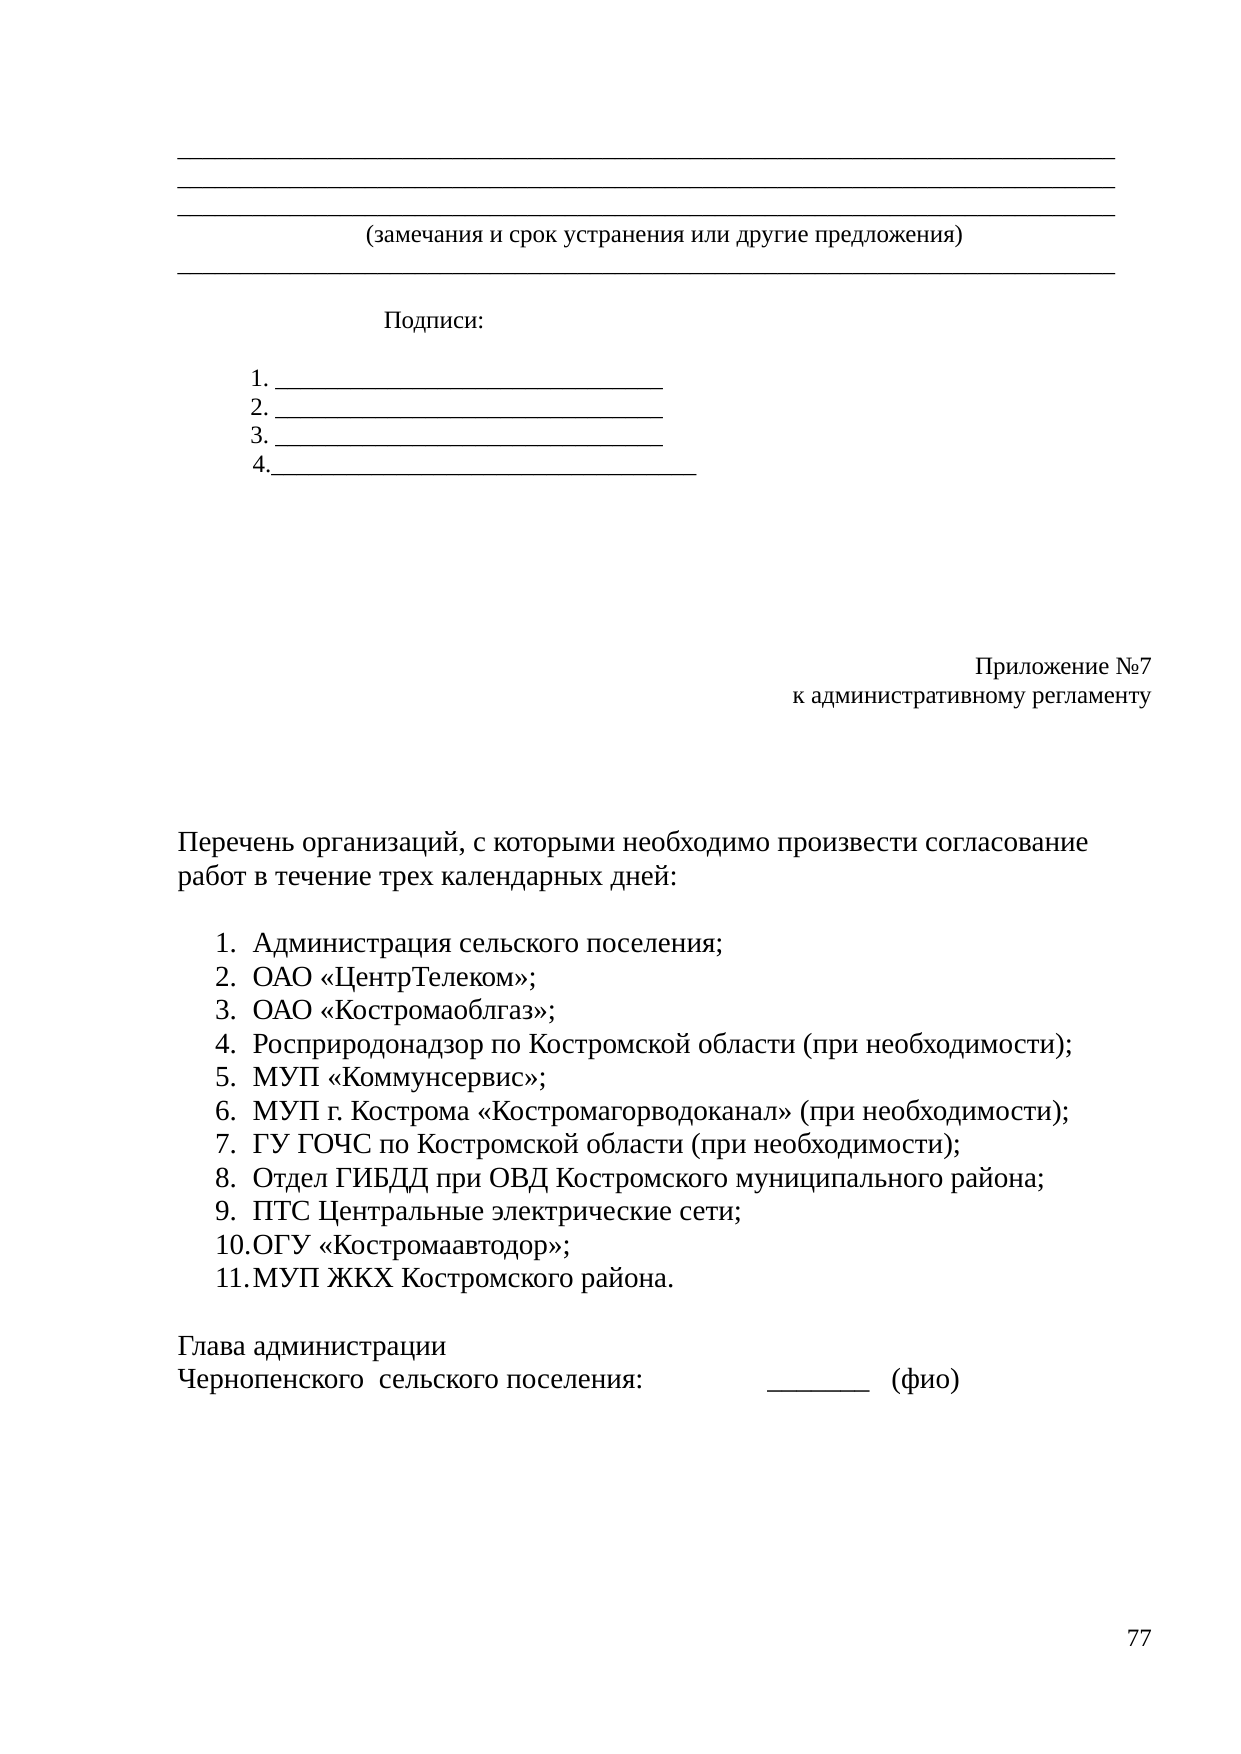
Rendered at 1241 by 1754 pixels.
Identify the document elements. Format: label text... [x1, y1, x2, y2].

text ___________________________________________________________________________ [177, 133, 1152, 162]
list ПТС Центральные электрические сети; [215, 1193, 1152, 1227]
text Подписи: [177, 305, 1152, 334]
text 4.__________________________________ [177, 449, 1152, 478]
text ___________________________________________________________________________ [177, 162, 1152, 190]
list МУП г. Кострома «Костромагорводоканал» (при необходимости); [215, 1093, 1152, 1126]
text Приложение №7 [177, 651, 1152, 680]
list ОАО «Костромаоблгаз»; [215, 992, 1152, 1026]
text к административному регламенту [177, 680, 1152, 709]
text ___________________________________________________________________________ [177, 248, 1152, 277]
list МУП ЖКХ Костромского района. [215, 1261, 1152, 1294]
text 2. _______________________________ [177, 392, 1152, 420]
list ОАО «ЦентрТелеком»; [215, 959, 1152, 992]
text 1. _______________________________ [177, 363, 1152, 392]
list ОГУ «Костромаавтодор»; [215, 1227, 1152, 1261]
text (замечания и срок устранения или другие предложения) [177, 219, 1152, 248]
text ___________________________________________________________________________ [177, 190, 1152, 219]
text 3. _______________________________ [177, 420, 1152, 449]
list Администрация сельского поселения; [215, 925, 1152, 959]
list ГУ ГОЧС по Костромской области (при необходимости); [215, 1126, 1152, 1160]
list Отдел ГИБДД при ОВД Костромского муниципального района; [215, 1160, 1152, 1193]
list Росприродонадзор по Костромской области (при необходимости); [215, 1026, 1152, 1059]
text Перечень организаций, с которыми необходимо произвести согласование работ в течение трех календарных дней: [177, 824, 1152, 892]
text Чернопенского сельского поселения: _______ (фио) [177, 1361, 1152, 1395]
list МУП «Коммунсервис»; [215, 1059, 1152, 1093]
text Глава администрации [177, 1328, 1152, 1361]
